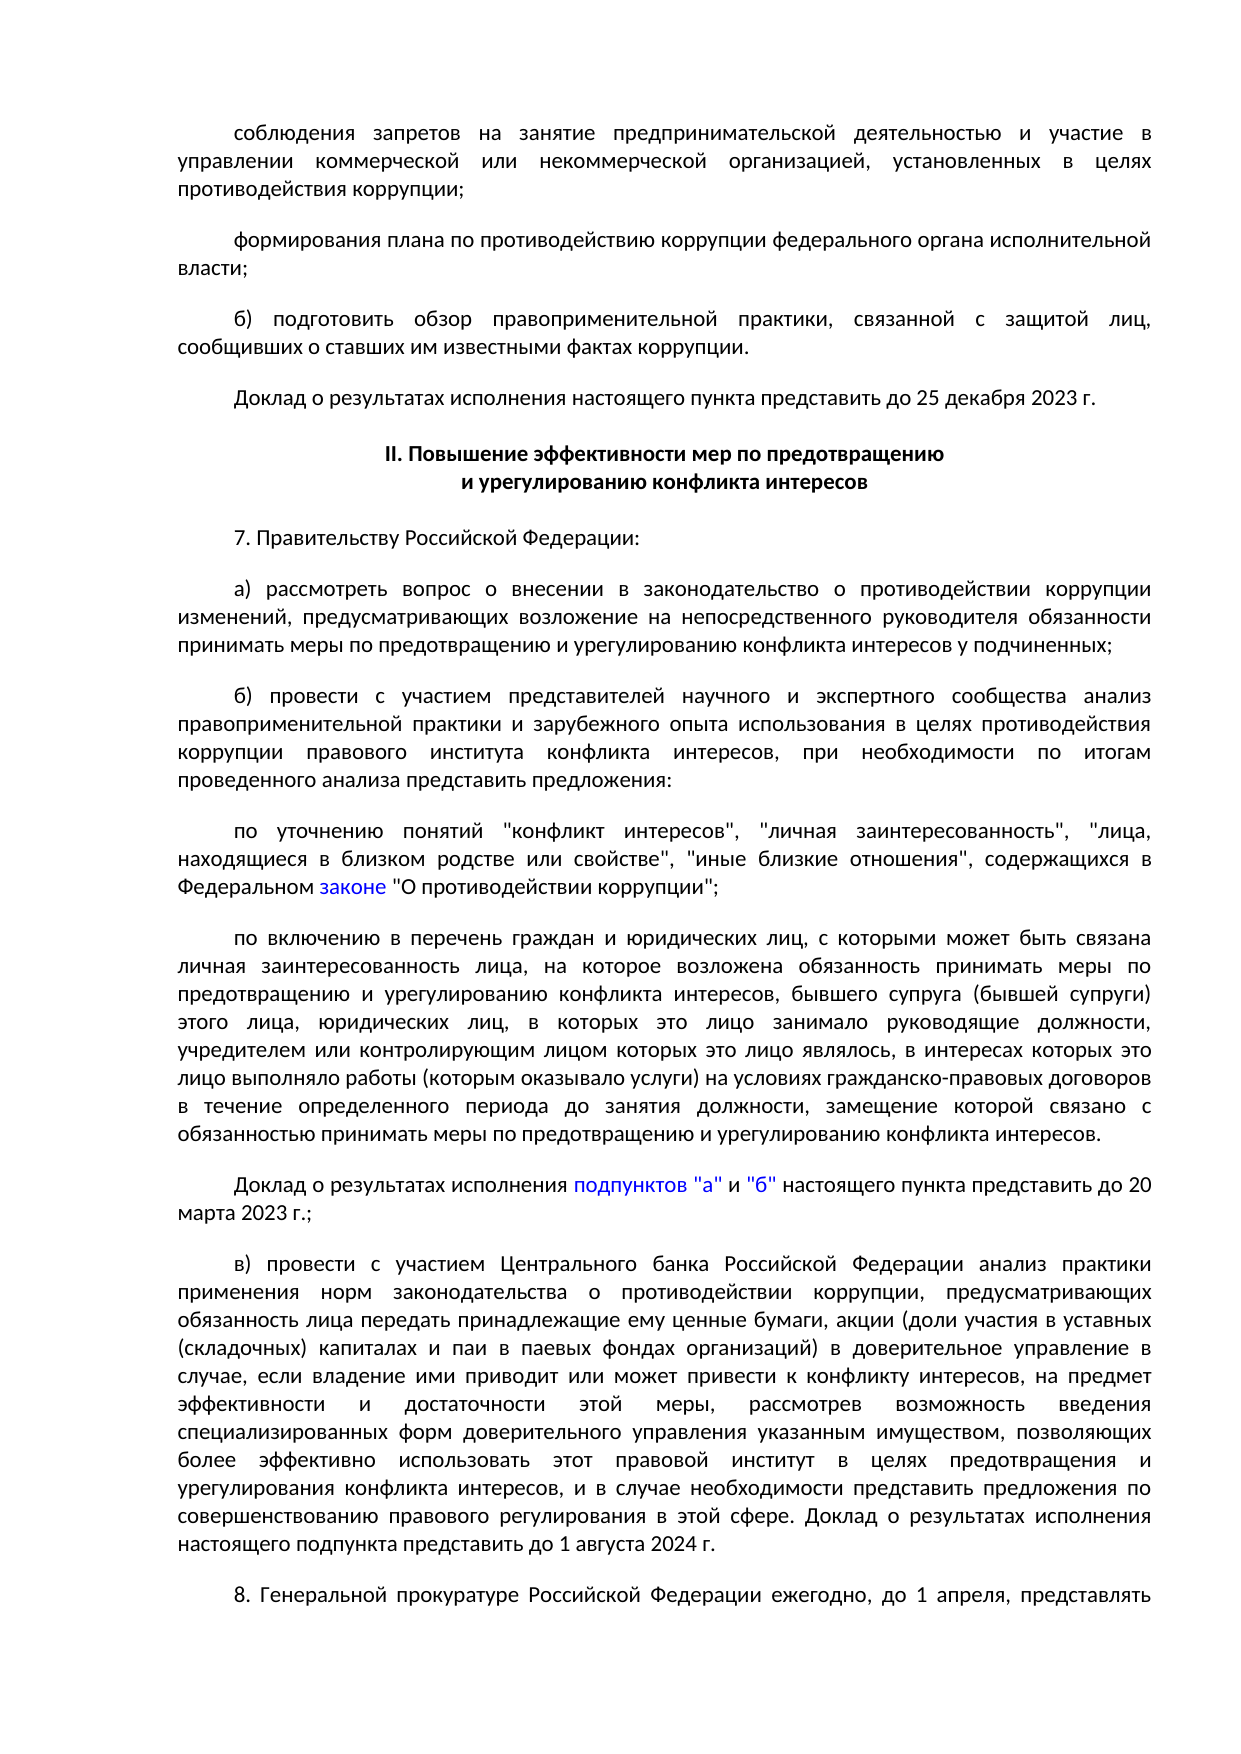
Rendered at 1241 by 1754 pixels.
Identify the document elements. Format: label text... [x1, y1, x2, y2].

text по уточнению понятий "конфликт интересов", "личная заинтересованность", "лица, находящиеся в близком родстве или свойстве", "иные близкие отношения", содержащихся в Федеральном законе "О противодействии коррупции"; [177, 816, 1152, 900]
text б) провести с участием представителей научного и экспертного сообщества анализ правоприменительной практики и зарубежного опыта использования в целях противодействия коррупции правового института конфликта интересов, при необходимости по итогам проведенного анализа представить предложения: [177, 681, 1152, 793]
text б) подготовить обзор правоприменительной практики, связанной с защитой лиц, сообщивших о ставших им известными фактах коррупции. [177, 304, 1152, 360]
text Доклад о результатах исполнения подпунктов "а" и "б" настоящего пункта представить до 20 марта 2023 г.; [177, 1170, 1152, 1226]
title II. Повышение эффективности мер по предотвращению [177, 439, 1152, 467]
title и урегулированию конфликта интересов [177, 467, 1152, 495]
text 7. Правительству Российской Федерации: [177, 523, 1152, 551]
text Доклад о результатах исполнения настоящего пункта представить до 25 декабря 2023 г. [177, 383, 1152, 411]
text по включению в перечень граждан и юридических лиц, с которыми может быть связана личная заинтересованность лица, на которое возложена обязанность принимать меры по предотвращению и урегулированию конфликта интересов, бывшего супруга (бывшей супруги) этого лица, юридических лиц, в которых это лицо занимало руководящие должности, учредителем или контролирующим лицом которых это лицо являлось, в интересах которых это лицо выполняло работы (которым оказывало услуги) на условиях гражданско-правовых договоров в течение определенного периода до занятия должности, замещение которой связано с обязанностью принимать меры по предотвращению и урегулированию конфликта интересов. [177, 923, 1152, 1147]
text соблюдения запретов на занятие предпринимательской деятельностью и участие в управлении коммерческой или некоммерческой организацией, установленных в целях противодействия коррупции; [177, 118, 1152, 202]
text в) провести с участием Центрального банка Российской Федерации анализ практики применения норм законодательства о противодействии коррупции, предусматривающих обязанность лица передать принадлежащие ему ценные бумаги, акции (доли участия в уставных (складочных) капиталах и паи в паевых фондах организаций) в доверительное управление в случае, если владение ими приводит или может привести к конфликту интересов, на предмет эффективности и достаточности этой меры, рассмотрев возможность введения специализированных форм доверительного управления указанным имуществом, позволяющих более эффективно использовать этот правовой институт в целях предотвращения и урегулирования конфликта интересов, и в случае необходимости представить предложения по совершенствованию правового регулирования в этой сфере. Доклад о результатах исполнения настоящего подпункта представить до 1 августа 2024 г. [177, 1249, 1152, 1557]
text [177, 1580, 1152, 1608]
text а) рассмотреть вопрос о внесении в законодательство о противодействии коррупции изменений, предусматривающих возложение на непосредственного руководителя обязанности принимать меры по предотвращению и урегулированию конфликта интересов у подчиненных; [177, 574, 1152, 658]
text формирования плана по противодействию коррупции федерального органа исполнительной власти; [177, 225, 1152, 281]
